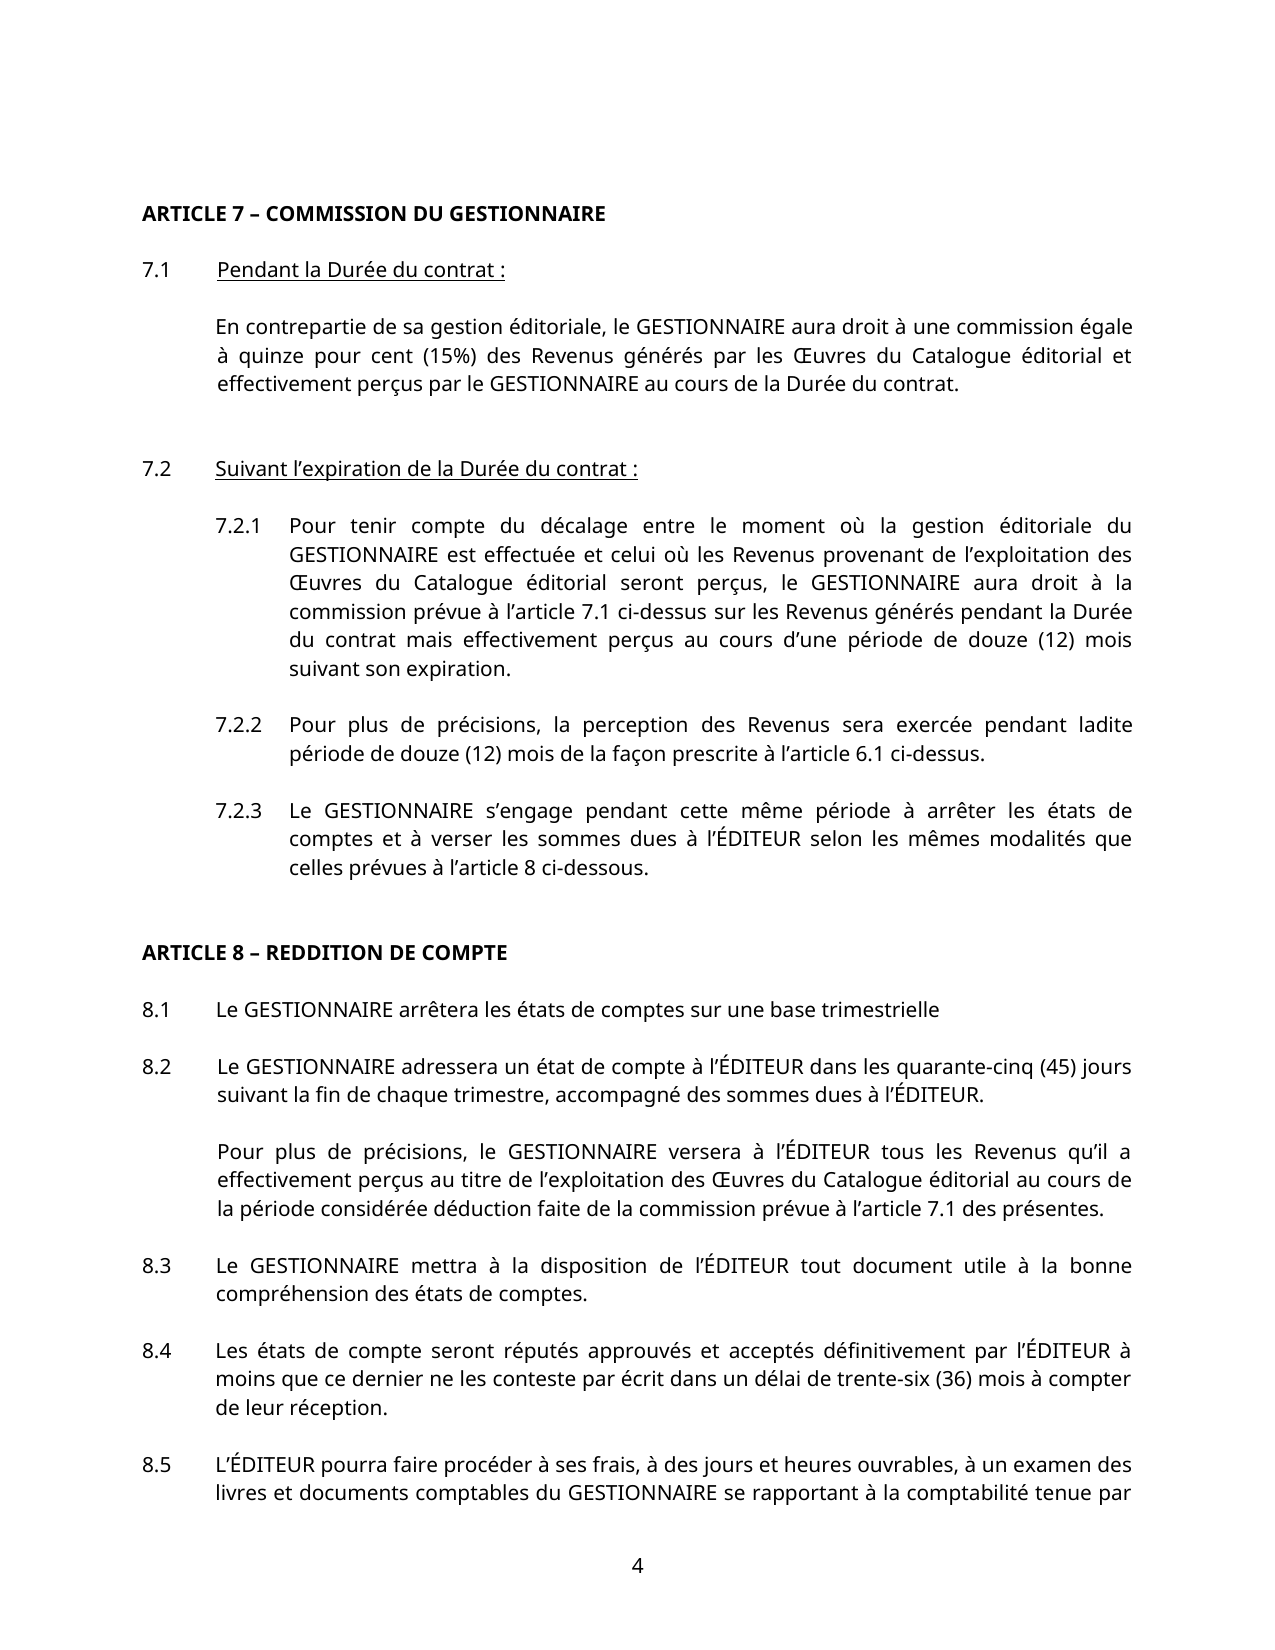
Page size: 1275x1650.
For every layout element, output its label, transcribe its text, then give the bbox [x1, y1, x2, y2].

text 7.2.3 Le GESTIONNAIRE s’engage pendant cette même période à arrêter les états de comptes et à verser les sommes dues à l’ÉDITEUR selon les mêmes modalités que celles prévues à l’article 8 ci-dessous. [215, 796, 1133, 881]
list Pour plus de précisions, le GESTIONNAIRE versera à l’ÉDITEUR tous les Revenus qu’il a effectivement perçus au titre de l’exploitation des Œuvres du Catalogue éditorial au cours de la période considérée déduction faite de la commission prévue à l’article 7.1 des présentes. [142, 1137, 1133, 1222]
list 8.3 Le GESTIONNAIRE mettra à la disposition de l’ÉDITEUR tout document utile à la bonne compréhension des états de comptes. [142, 1251, 1133, 1308]
text ARTICLE 8 – REDDITION DE COMPTE [142, 938, 1133, 966]
text ARTICLE 7 – COMMISSION DU GESTIONNAIRE [142, 199, 1133, 227]
list 8.1 Le GESTIONNAIRE arrêtera les états de comptes sur une base trimestrielle [142, 995, 1133, 1023]
text 7.1 Pendant la Durée du contrat : [142, 256, 1133, 284]
text 8.4 Les états de compte seront réputés approuvés et acceptés définitivement par l’ÉDITEUR à moins que ce dernier ne les conteste par écrit dans un délai de trente-six (36) mois à compter de leur réception. [142, 1336, 1133, 1421]
text 7.2 Suivant l’expiration de la Durée du contrat : [142, 454, 1133, 483]
list 8.2 Le GESTIONNAIRE adressera un état de compte à l’ÉDITEUR dans les quarante-cinq (45) jours suivant la fin de chaque trimestre, accompagné des sommes dues à l’ÉDITEUR. [142, 1052, 1133, 1109]
text 7.2.1 Pour tenir compte du décalage entre le moment où la gestion éditoriale du GESTIONNAIRE est effectuée et celui où les Revenus provenant de l’exploitation des Œuvres du Catalogue éditorial seront perçus, le GESTIONNAIRE aura droit à la commission prévue à l’article 7.1 ci-dessus sur les Revenus générés pendant la Durée du contrat mais effectivement perçus au cours d’une période de douze (12) mois suivant son expiration. [215, 511, 1133, 682]
text En contrepartie de sa gestion éditoriale, le GESTIONNAIRE aura droit à une commission égale à quinze pour cent (15%) des Revenus générés par les Œuvres du Catalogue éditorial et effectivement perçus par le GESTIONNAIRE au cours de la Durée du contrat. [215, 312, 1133, 398]
text 7.2.2 Pour plus de précisions, la perception des Revenus sera exercée pendant ladite période de douze (12) mois de la façon prescrite à l’article 6.1 ci-dessus. [215, 711, 1133, 767]
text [142, 1450, 1133, 1507]
